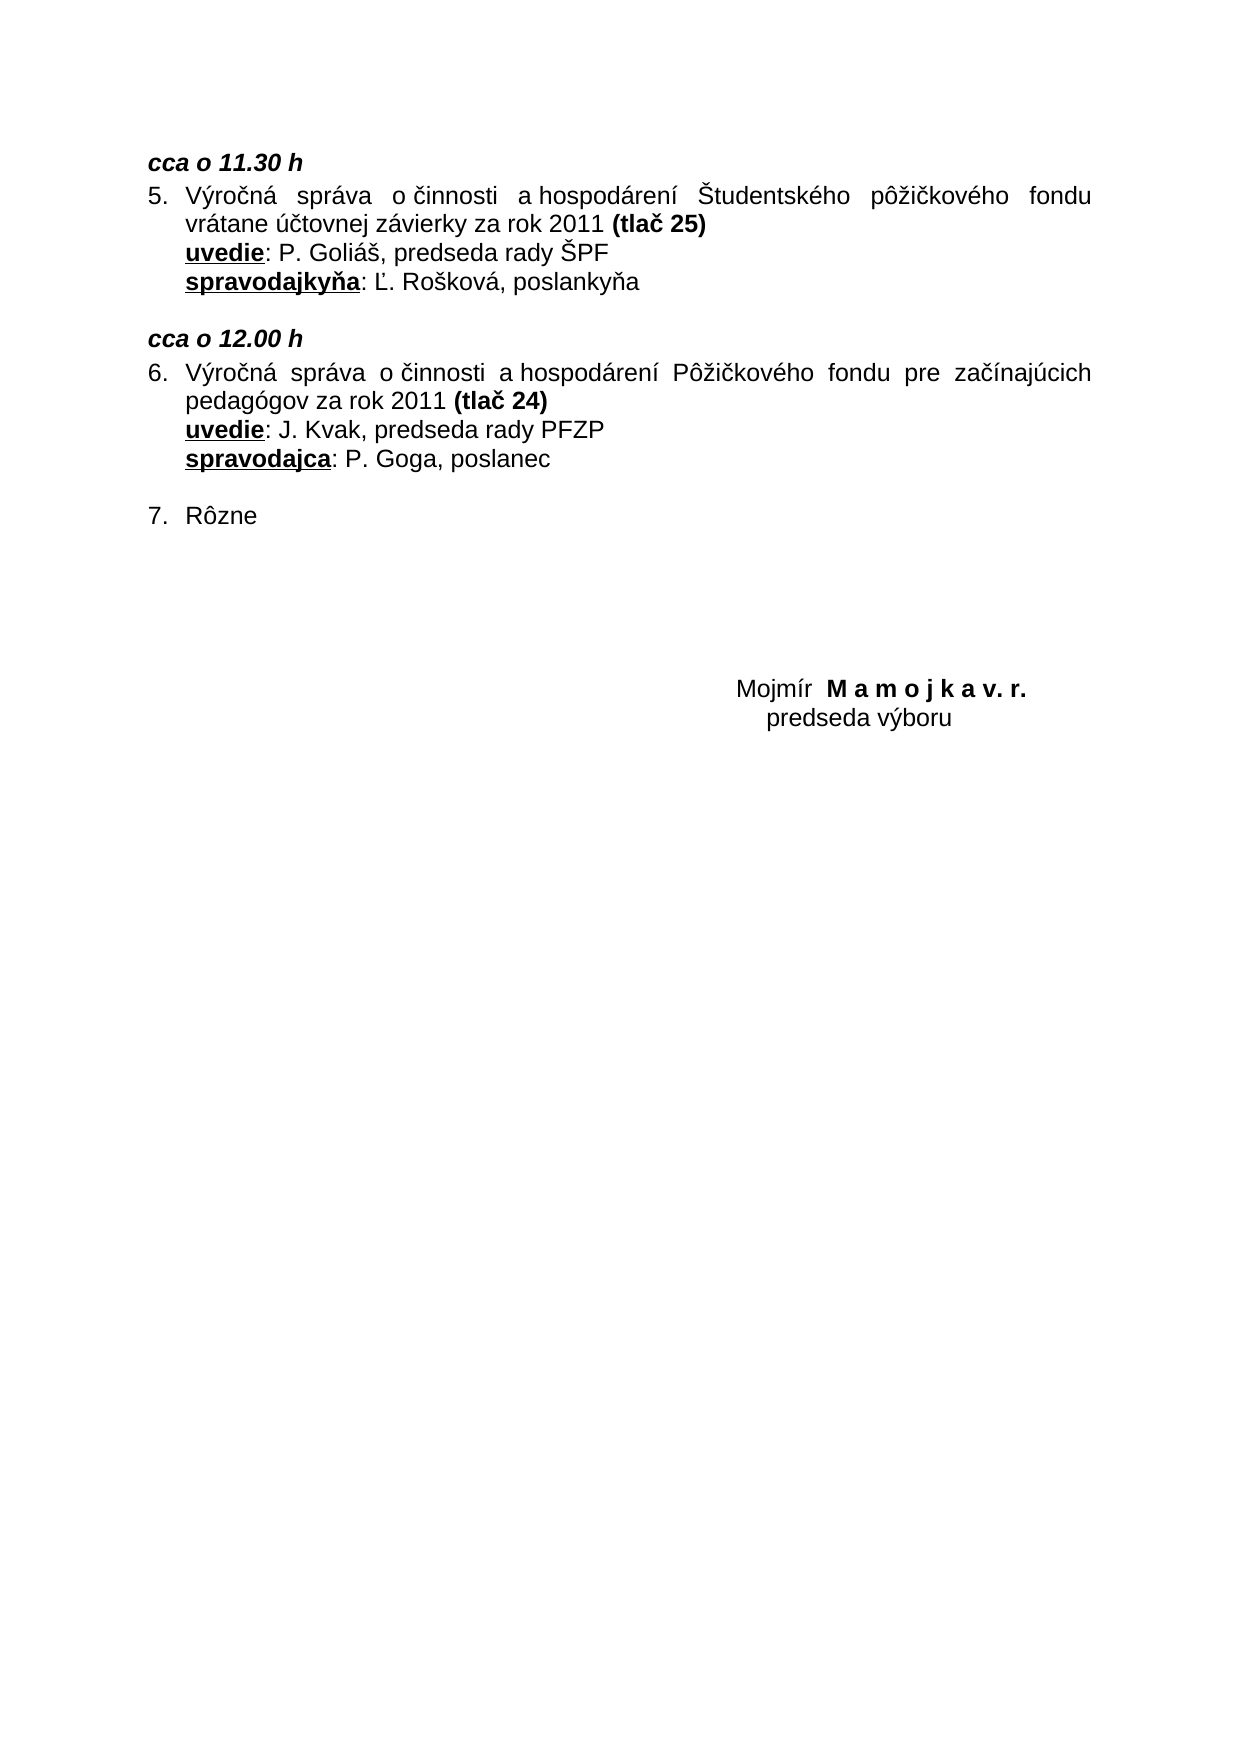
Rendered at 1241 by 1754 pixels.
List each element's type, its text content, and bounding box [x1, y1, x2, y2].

list spravodajkyňa: Ľ. Rošková, poslankyňa [185, 267, 1092, 296]
list uvedie: P. Goliáš, predseda rady ŠPF [185, 238, 1092, 267]
list spravodajca: P. Goga, poslanec [185, 444, 1092, 472]
text cca o 11.30 h [148, 148, 1092, 176]
list Výročná správa o činnosti a hospodárení Študentského pôžičkového fondu vrátane účtovnej závierky za rok 2011 (tlač 25) [148, 181, 1092, 238]
list uvedie: J. Kvak, predseda rady PFZP [185, 415, 1092, 444]
text cca o 12.00 h [148, 324, 1092, 353]
list Rôzne [148, 501, 1092, 530]
list Výročná správa o činnosti a hospodárení Pôžičkového fondu pre začínajúcich pedagógov za rok 2011 (tlač 24) [148, 357, 1092, 415]
text predseda výboru [148, 702, 1092, 731]
text Mojmír M a m o j k a v. r. [590, 674, 1092, 702]
